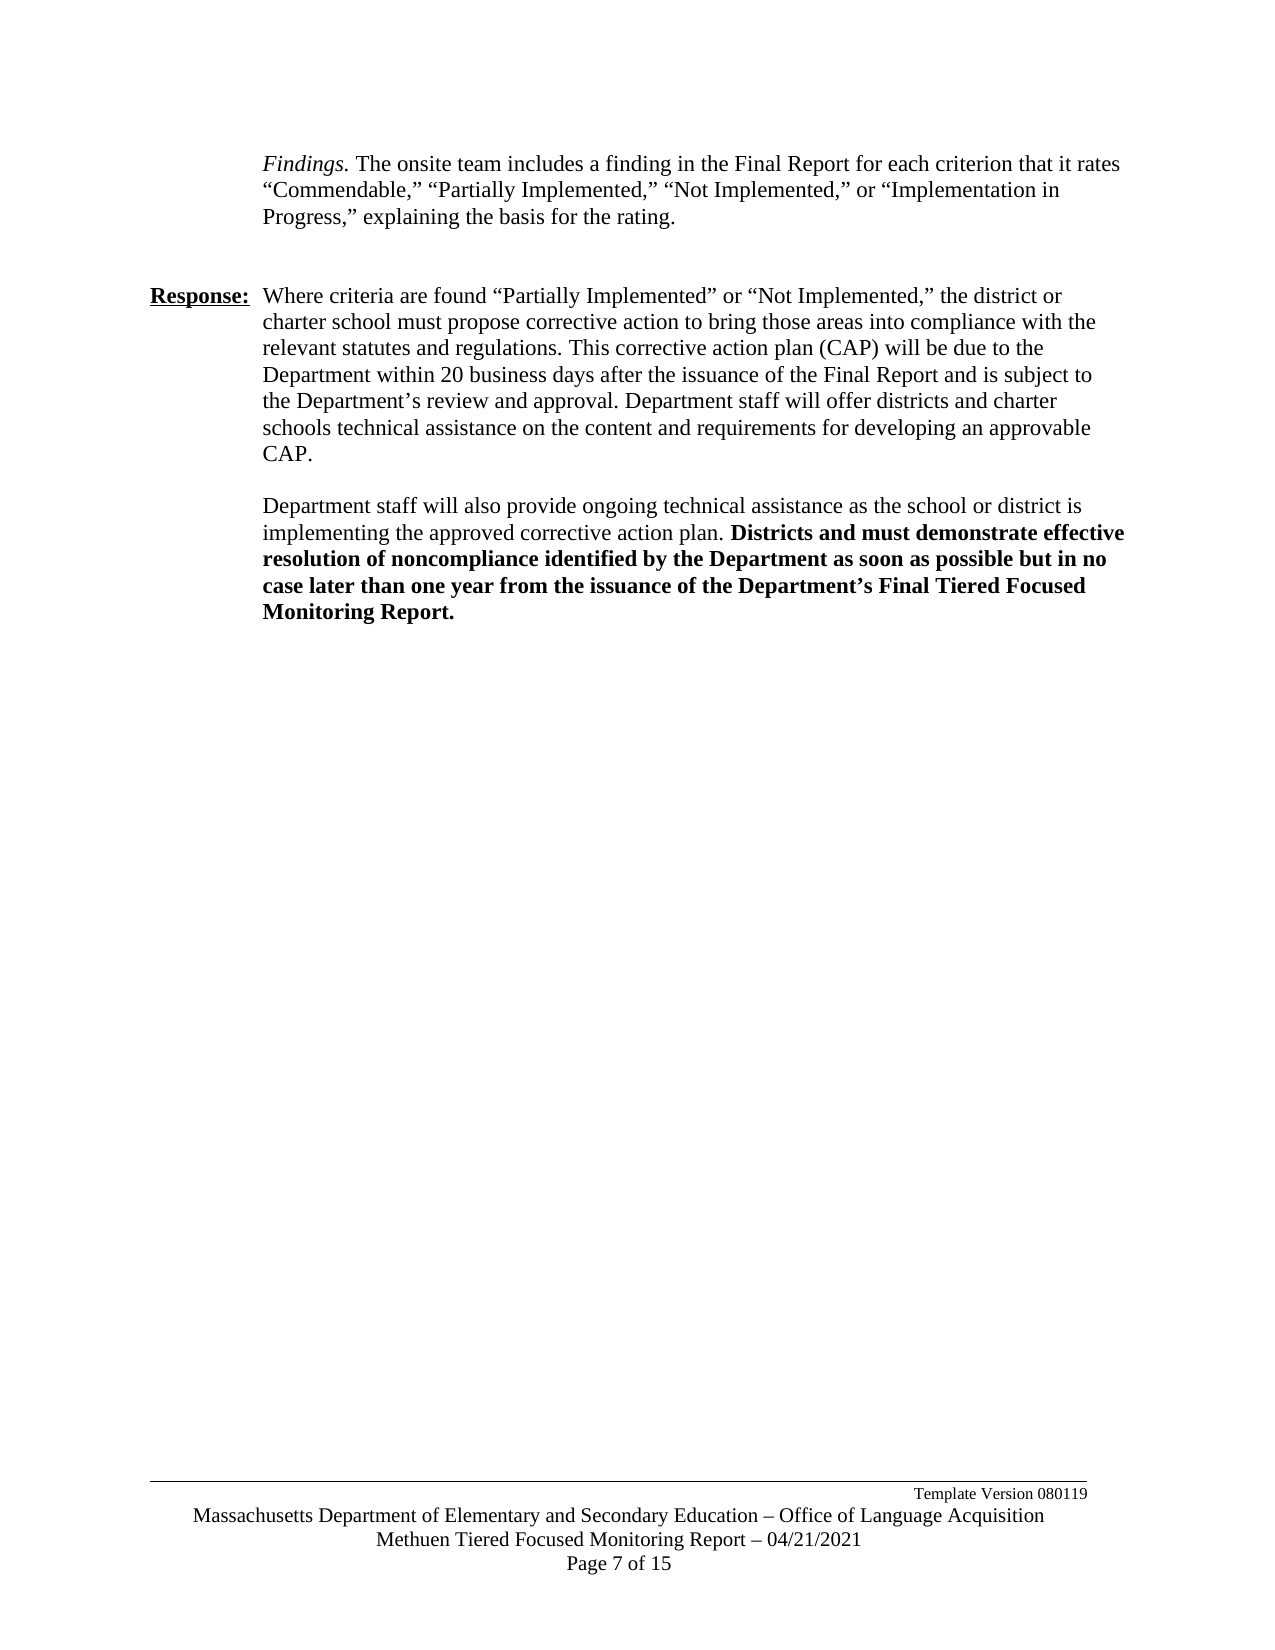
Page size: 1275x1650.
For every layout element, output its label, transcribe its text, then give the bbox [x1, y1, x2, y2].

text Findings. The onsite team includes a finding in the Final Report for each criterion that it rates “Commendable,” “Partially Implemented,” “Not Implemented,” or “Implementation in Progress,” explaining the basis for the rating. [262, 150, 1125, 229]
text Response: Where criteria are found “Partially Implemented” or “Not Implemented,” the district or charter school must propose corrective action to bring those areas into compliance with the relevant statutes and regulations. This corrective action plan (CAP) will be due to the Department within 20 business days after the issuance of the Final Report and is subject to the Department’s review and approval. Department staff will offer districts and charter schools technical assistance on the content and requirements for developing an approvable CAP. [150, 282, 1125, 466]
text Department staff will also provide ongoing technical assistance as the school or district is implementing the approved corrective action plan. Districts and must demonstrate effective resolution of noncompliance identified by the Department as soon as possible but in no case later than one year from the issuance of the Department’s Final Tiered Focused Monitoring Report. [262, 493, 1125, 624]
